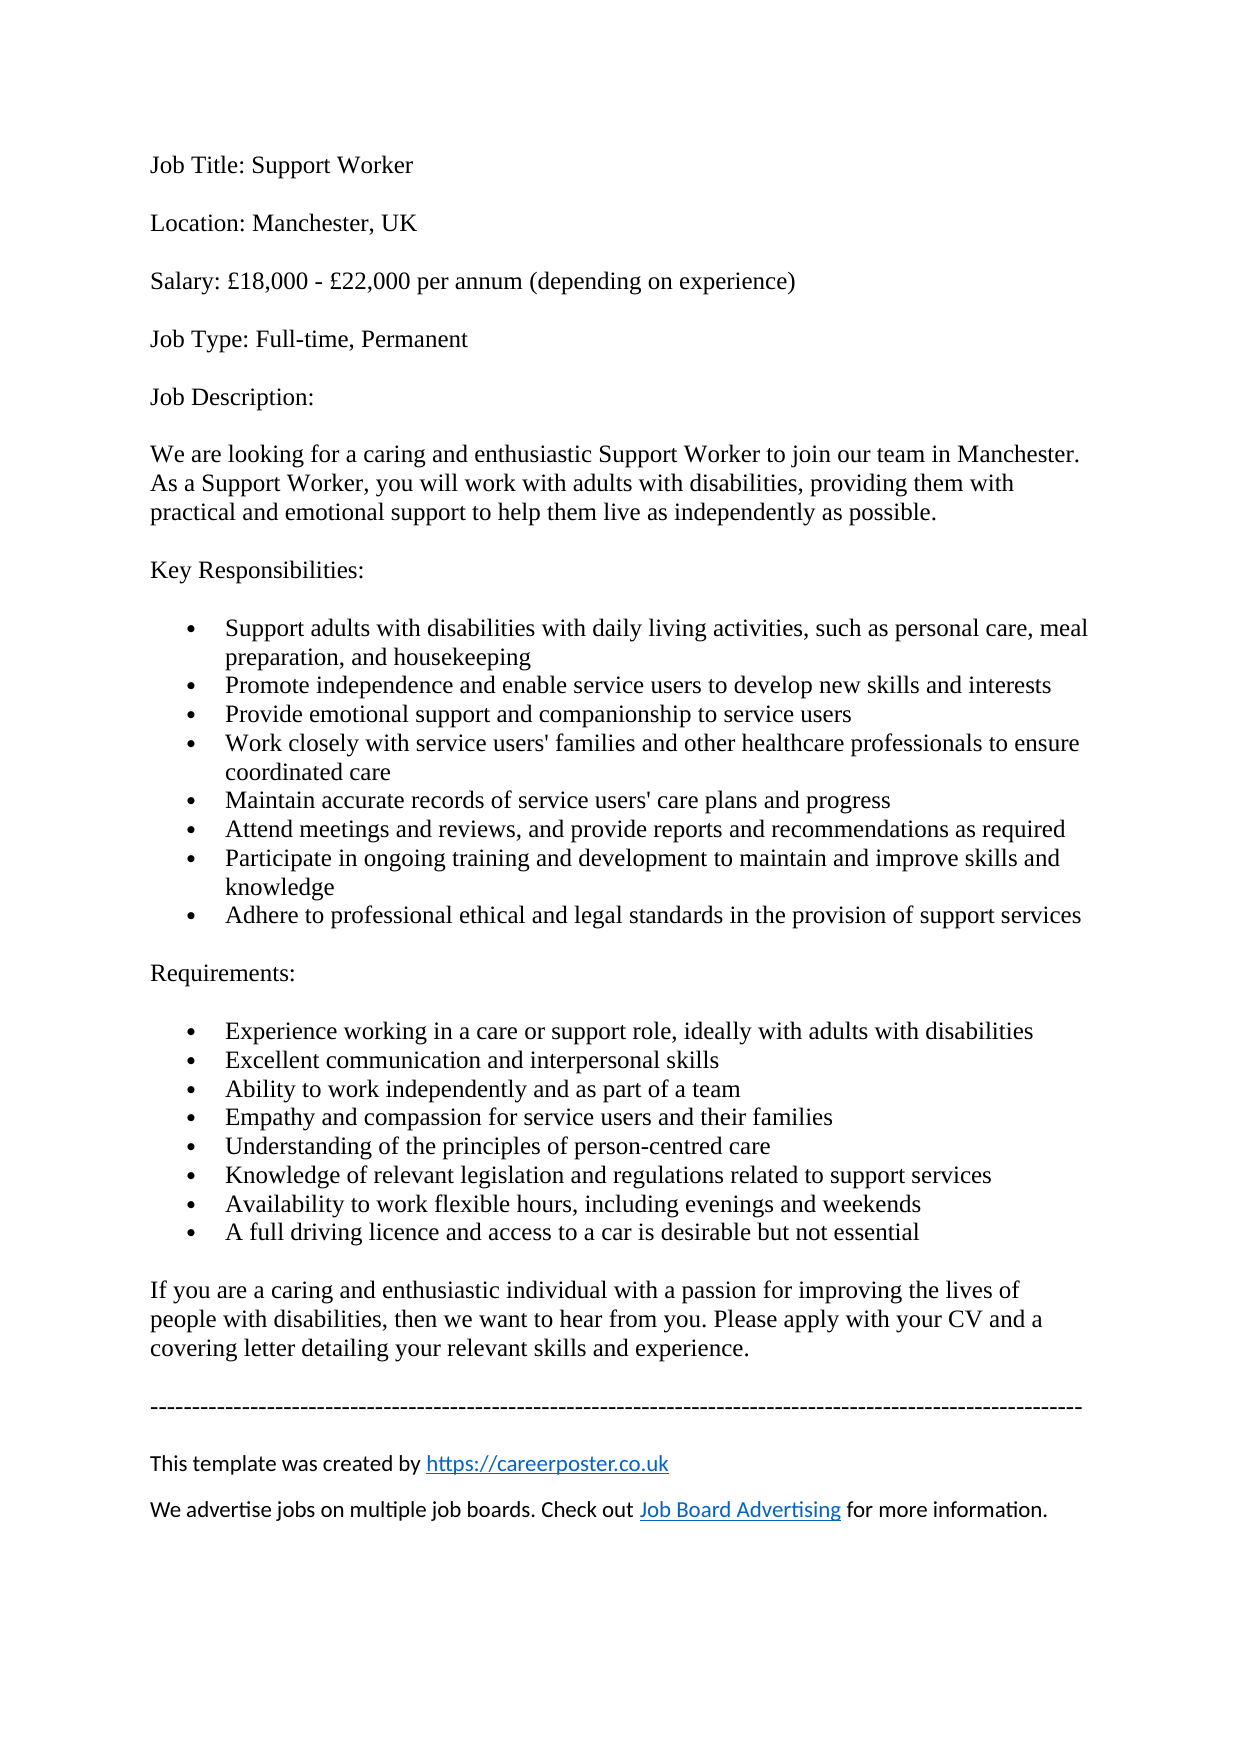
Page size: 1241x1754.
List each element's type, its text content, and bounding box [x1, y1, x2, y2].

list Knowledge of relevant legislation and regulations related to support services [187, 1160, 1090, 1189]
list Maintain accurate records of service users' care plans and progress [187, 785, 1090, 814]
text Job Description: [150, 382, 1090, 410]
list Work closely with service users' families and other healthcare professionals to ensure coordinated care [187, 728, 1090, 785]
list Ability to work independently and as part of a team [187, 1074, 1090, 1102]
list Availability to work flexible hours, including evenings and weekends [187, 1189, 1090, 1217]
list Participate in ongoing training and development to maintain and improve skills and knowledge [187, 843, 1090, 900]
text Key Responsibilities: [150, 555, 1090, 584]
text Job Title: Support Worker [150, 150, 1090, 179]
text Requirements: [150, 958, 1090, 987]
list Excellent communication and interpersonal skills [187, 1045, 1090, 1074]
text Location: Manchester, UK [150, 208, 1090, 237]
list Promote independence and enable service users to develop new skills and interests [187, 670, 1090, 699]
list Empathy and compassion for service users and their families [187, 1102, 1090, 1131]
text We advertise jobs on multiple job boards. Check out Job Board Advertising for more information. [150, 1496, 1090, 1524]
text We are looking for a caring and enthusiastic Support Worker to join our team in Manchester. As a Support Worker, you will work with adults with disabilities, providing them with practical and emotional support to help them live as independently as possible. [150, 439, 1090, 526]
list Attend meetings and reviews, and provide reports and recommendations as required [187, 814, 1090, 843]
list Understanding of the principles of person-centred care [187, 1131, 1090, 1160]
text ---------------------------------------------------------------------------------------------------------------- [150, 1391, 1090, 1419]
list Adhere to professional ethical and legal standards in the provision of support services [187, 900, 1090, 929]
list Provide emotional support and companionship to service users [187, 699, 1090, 728]
text This template was created by https://careerposter.co.uk [150, 1449, 1090, 1477]
text Job Type: Full-time, Permanent [150, 324, 1090, 352]
list Support adults with disabilities with daily living activities, such as personal care, meal preparation, and housekeeping [187, 613, 1090, 670]
list Experience working in a care or support role, ideally with adults with disabilities [187, 1016, 1090, 1045]
list A full driving licence and access to a car is desirable but not essential [187, 1217, 1090, 1246]
text Salary: £18,000 - £22,000 per annum (depending on experience) [150, 266, 1090, 294]
text If you are a caring and enthusiastic individual with a passion for improving the lives of people with disabilities, then we want to hear from you. Please apply with your CV and a covering letter detailing your relevant skills and experience. [150, 1275, 1090, 1362]
